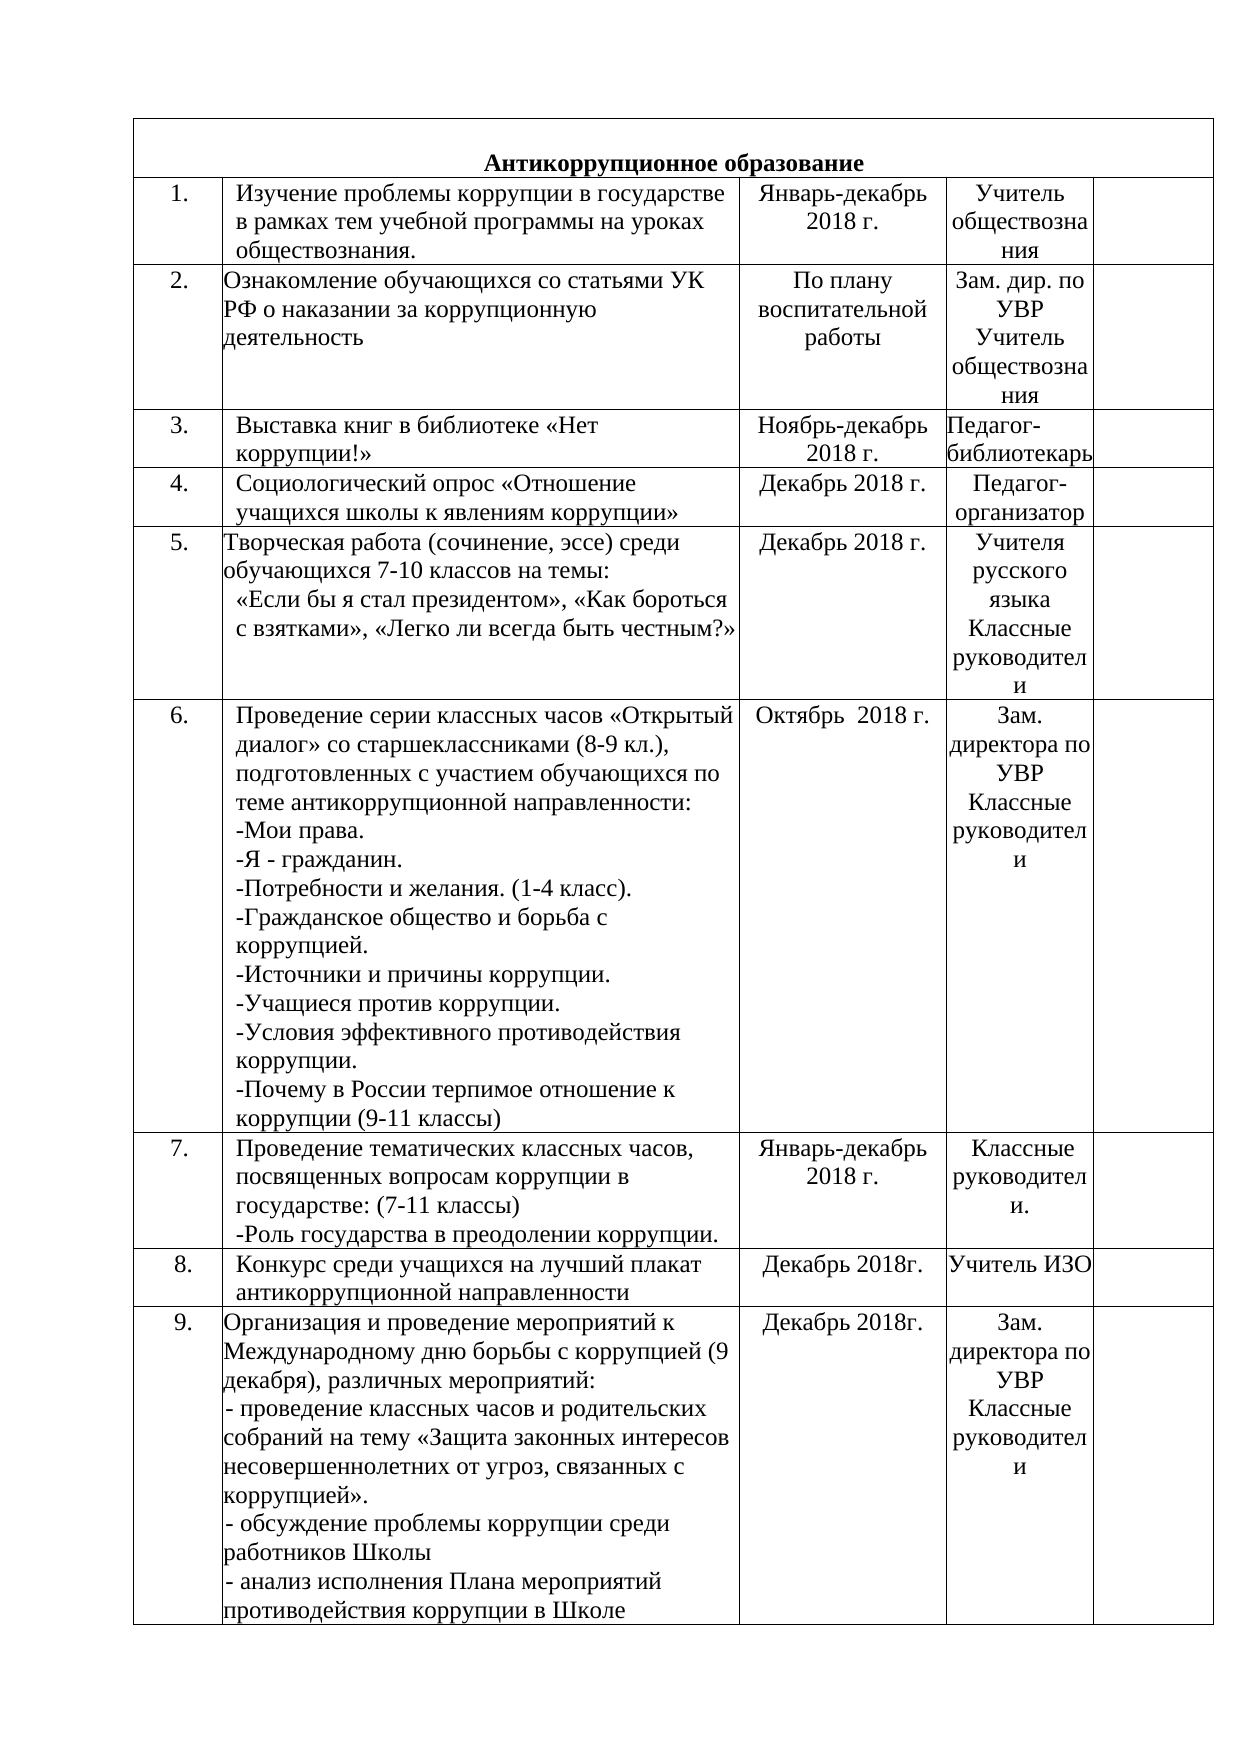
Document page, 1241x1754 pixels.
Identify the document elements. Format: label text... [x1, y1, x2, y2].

table_cell Декабрь 2018г. [740, 1249, 946, 1306]
table_cell [1094, 1307, 1213, 1623]
table_cell [1094, 468, 1213, 526]
table_cell 4. [134, 468, 222, 526]
table_cell Конкурс среди учащихся на лучший плакат антикоррупционной направленности [223, 1249, 739, 1306]
table_cell 5. [134, 527, 222, 699]
table_cell Проведение серии классных часов «Открытый диалог» со старшеклассниками (8-9 кл.), подготовленных с участием обучающихся по теме антикоррупционной направленности: -Мои права. -Я - гражданин. -Потребности и желания. (1-4 класс). -Гражданское общество и борьба с коррупцией. -Источники и причины коррупции. -Учащиеся против коррупции. -Условия эффективного противодействия коррупции. -Почему в России терпимое отношение к коррупции (9-11 классы) [223, 700, 739, 1132]
table_cell Ноябрь-декабрь 2018 г. [740, 410, 946, 467]
table_cell Декабрь 2018 г. [740, 468, 946, 526]
table_cell [1094, 700, 1213, 1132]
table_cell 8. [134, 1249, 222, 1306]
table_cell Педагог-библиотекарь [947, 410, 1093, 467]
table_cell [1094, 178, 1213, 264]
table_cell Зам. директора по УВР Классные руководители [947, 700, 1093, 1132]
table_cell [1094, 527, 1213, 699]
table_cell Выставка книг в библиотеке «Нет коррупции!» [223, 410, 739, 467]
table_cell [1094, 1133, 1213, 1248]
table_cell 2. [134, 265, 222, 409]
table_cell По плану воспитательной работы [740, 265, 946, 409]
table_cell Педагог-организатор [947, 468, 1093, 526]
table_cell Классные руководители. [947, 1133, 1093, 1248]
table_cell Учитель ИЗО [947, 1249, 1093, 1306]
table_cell [1094, 265, 1213, 409]
table_cell Изучение проблемы коррупции в государстве в рамках тем учебной программы на уроках обществознания. [223, 178, 739, 264]
table_cell 7. [134, 1133, 222, 1248]
table_cell Учителя русского языка Классные руководители [947, 527, 1093, 699]
table_cell Организация и проведение мероприятий к Международному дню борьбы с коррупцией (9 декабря), различных мероприятий: - - проведение классных часов и родительских собраний на тему «Защита законных интересов несовершеннолетних от угроз, связанных с коррупцией». - - обсуждение проблемы коррупции среди работников Школы - - анализ исполнения Плана мероприятий противодействия коррупции в Школе [223, 1307, 739, 1623]
table_cell Октябрь 2018 г. [740, 700, 946, 1132]
table_cell Зам. директора по УВР Классные руководители [947, 1307, 1093, 1623]
table_cell 6. [134, 700, 222, 1132]
table_cell Социологический опрос «Отношение учащихся школы к явлениям коррупции» [223, 468, 739, 526]
table_cell Декабрь 2018г. [740, 1307, 946, 1623]
table_cell 1. [134, 178, 222, 264]
table_cell Антикоррупционное образование [134, 119, 1213, 177]
table_cell Январь-декабрь 2018 г. [740, 1133, 946, 1248]
table_cell [1094, 1249, 1213, 1306]
table_cell Проведение тематических классных часов, посвященных вопросам коррупции в государстве: (7-11 классы) -Роль государства в преодолении коррупции. [223, 1133, 739, 1248]
table_cell Творческая работа (сочинение, эссе) среди обучающихся 7-10 классов на темы: «Если бы я стал президентом», «Как бороться с взятками», «Легко ли всегда быть честным?» [223, 527, 739, 699]
table_cell Январь-декабрь 2018 г. [740, 178, 946, 264]
table_cell Учитель обществознания [947, 178, 1093, 264]
table_cell 9. [134, 1307, 222, 1623]
table_cell [1094, 410, 1213, 467]
table_cell Декабрь 2018 г. [740, 527, 946, 699]
table_cell 3. [134, 410, 222, 467]
table_cell Ознакомление обучающихся со статьями УК РФ о наказании за коррупционную деятельность [223, 265, 739, 409]
table_cell Зам. дир. по УВР Учитель обществознания [947, 265, 1093, 409]
